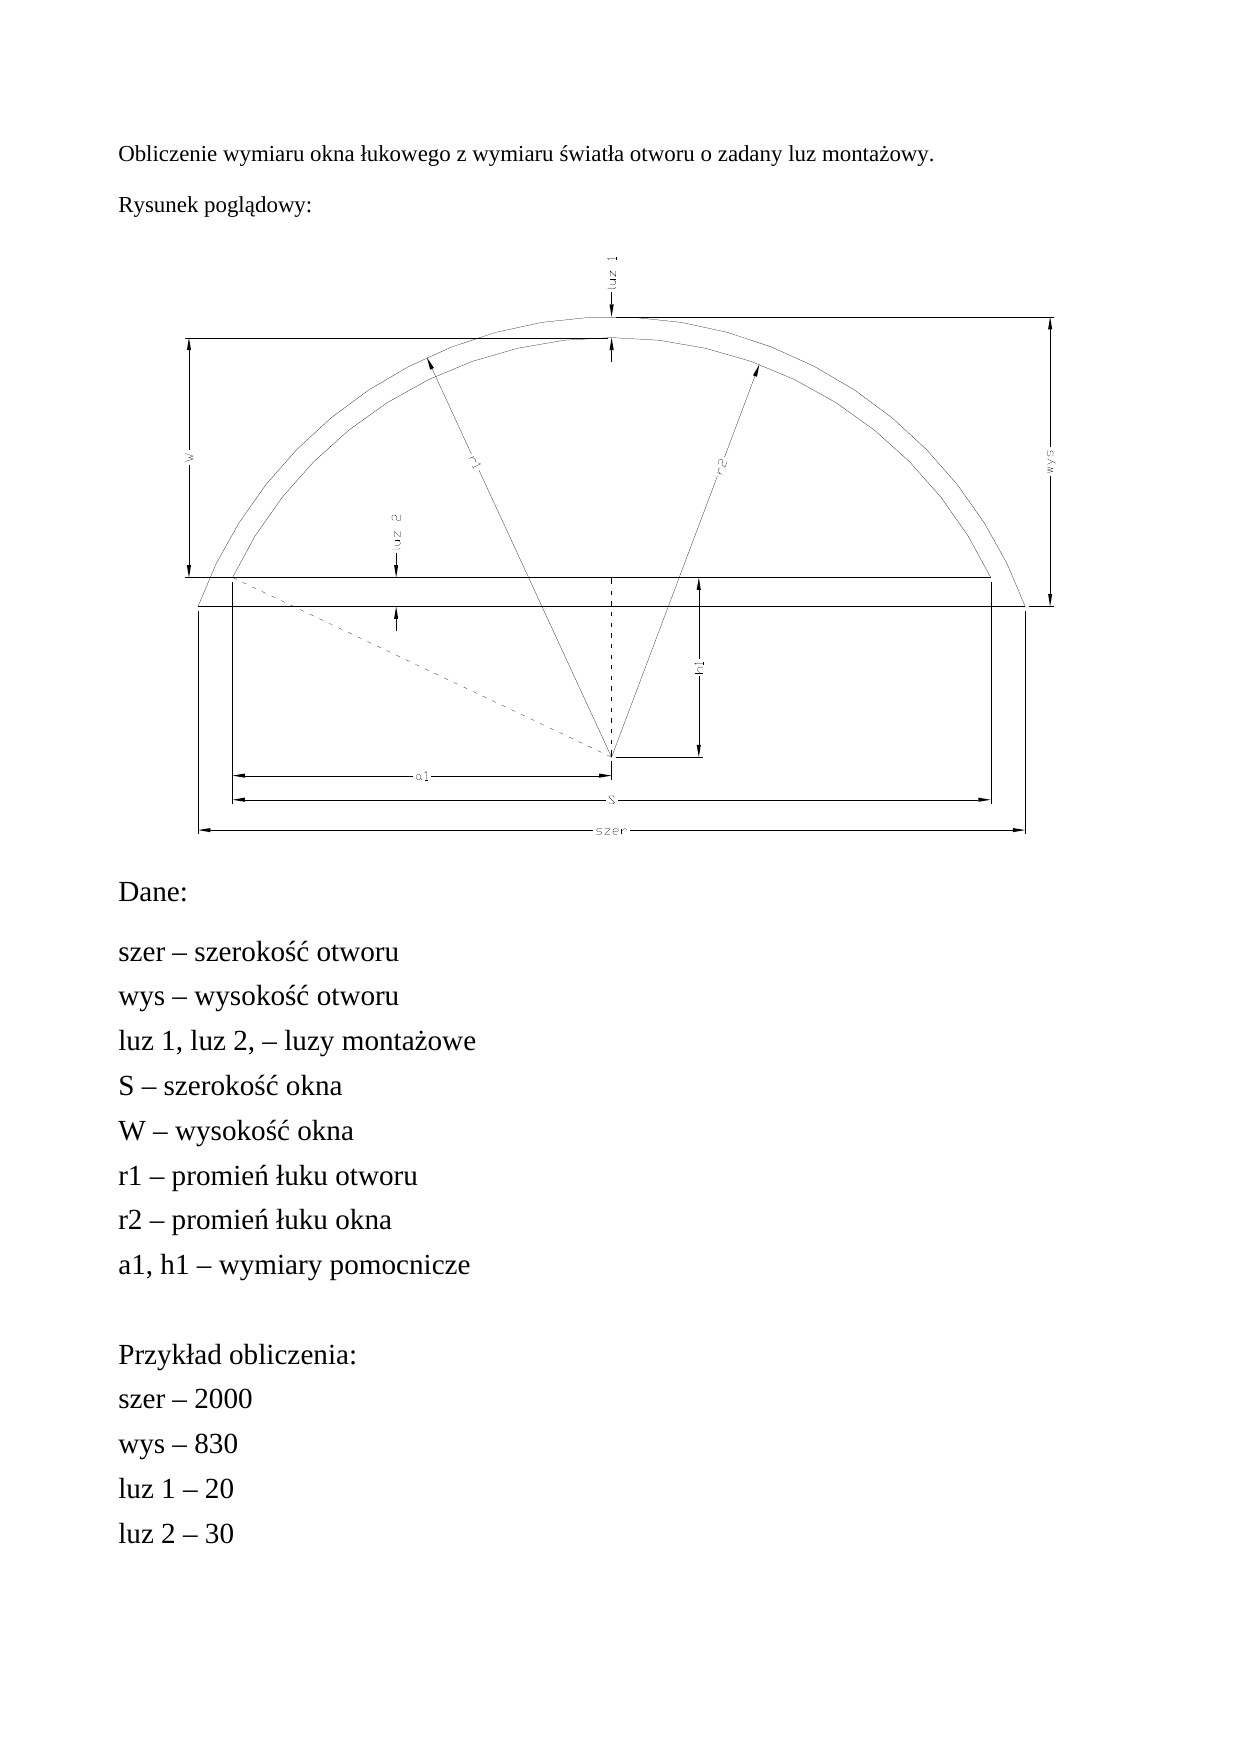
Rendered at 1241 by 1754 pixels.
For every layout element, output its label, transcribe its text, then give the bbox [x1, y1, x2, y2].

text a1, h1 – wymiary pomocnicze [118, 1247, 1122, 1281]
text Obliczenie wymiaru okna łukowego z wymiaru światła otworu o zadany luz montażowy. [118, 140, 1122, 166]
text szer – szerokość otworu [118, 934, 1122, 967]
text r2 – promień łuku okna [118, 1202, 1122, 1236]
text luz 1, luz 2, – luzy montażowe [118, 1023, 1122, 1057]
text wys – 830 [118, 1426, 1122, 1460]
text luz 1 – 20 [118, 1471, 1122, 1505]
text luz 2 – 30 [118, 1516, 1122, 1549]
text W – wysokość okna [118, 1113, 1122, 1146]
text Przykład obliczenia: [118, 1337, 1122, 1370]
text szer – 2000 [118, 1382, 1122, 1415]
text wys – wysokość otworu [118, 978, 1122, 1012]
text Dane: [118, 874, 1122, 908]
text Rysunek poglądowy: [118, 191, 1122, 217]
text r1 – promień łuku otworu [118, 1158, 1122, 1191]
text S – szerokość okna [118, 1068, 1122, 1102]
